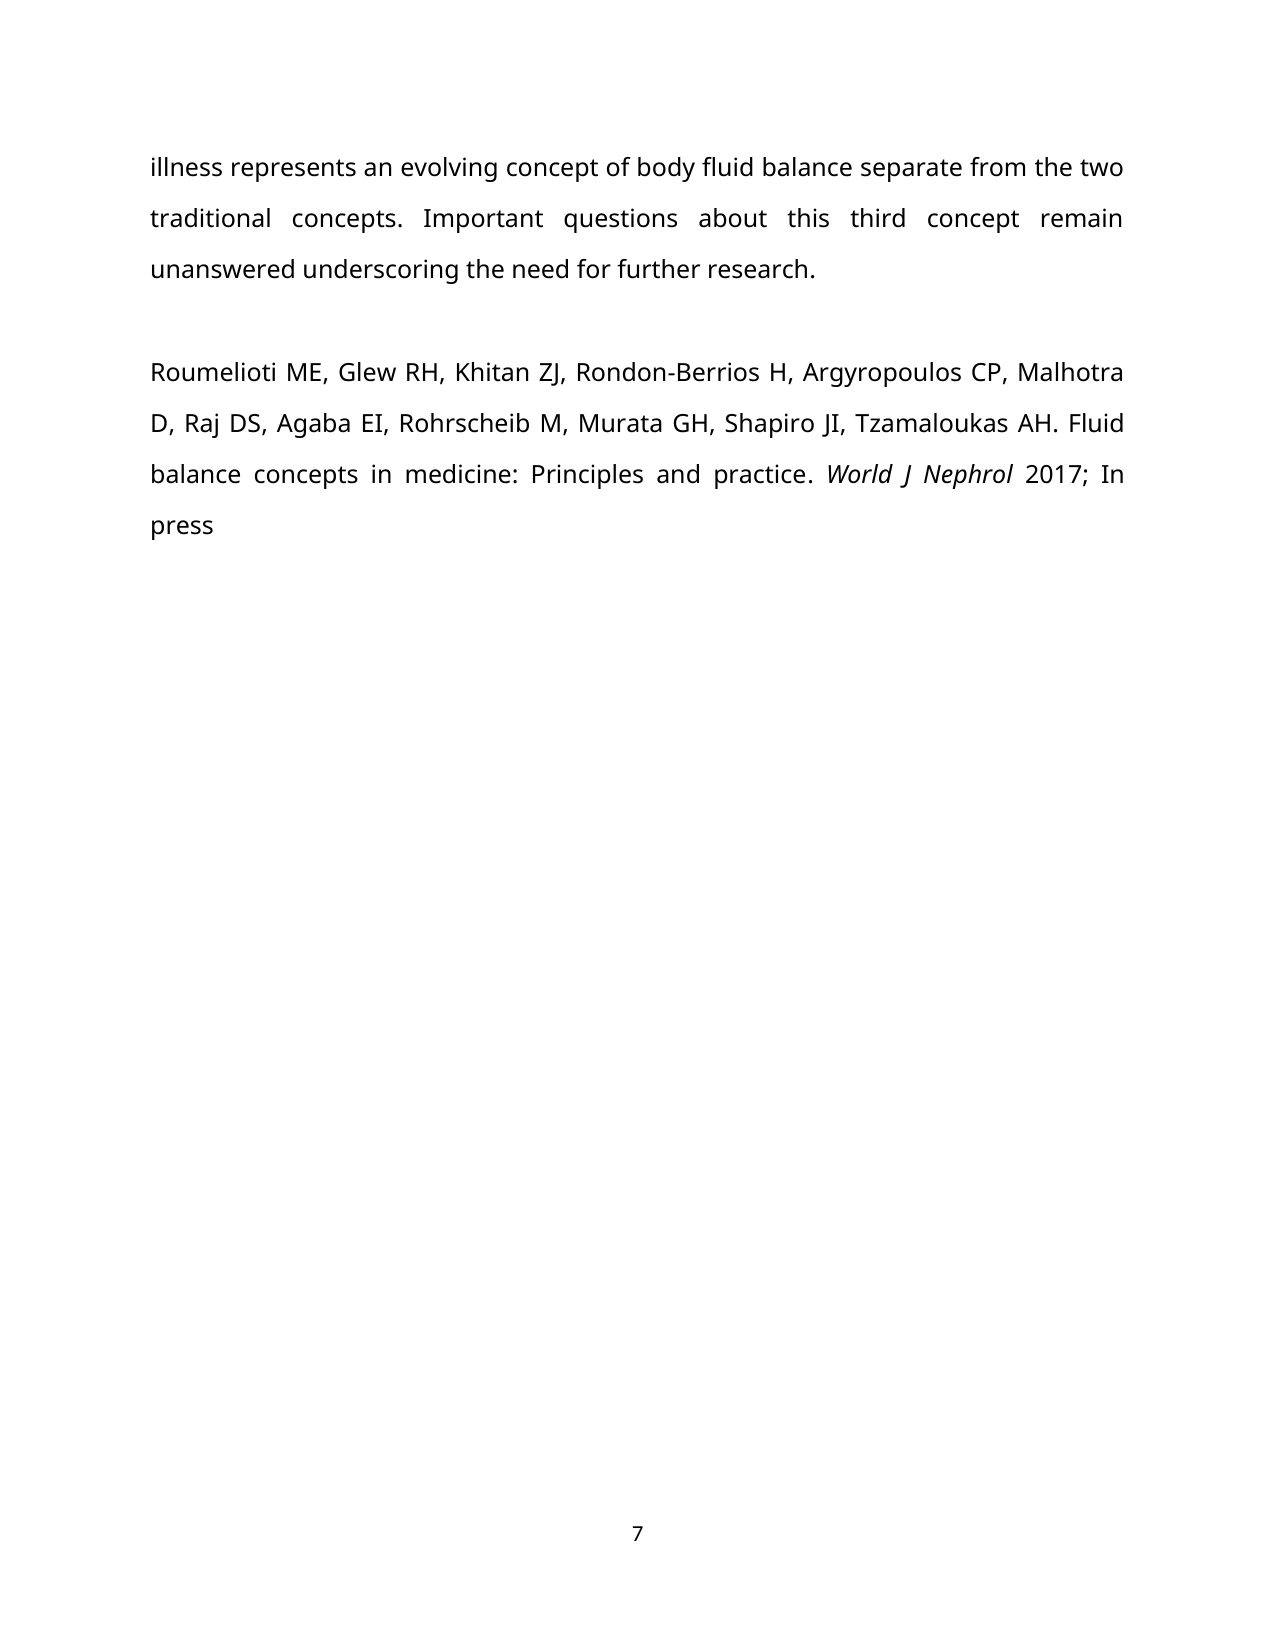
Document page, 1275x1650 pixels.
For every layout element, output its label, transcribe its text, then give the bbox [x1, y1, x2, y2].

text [150, 150, 1125, 286]
text Roumelioti ME, Glew RH, Khitan ZJ, Rondon-Berrios H, Argyropoulos CP, Malhotra D, Raj DS, Agaba EI, Rohrscheib M, Murata GH, Shapiro JI, Tzamaloukas AH. Fluid balance concepts in medicine: Principles and practice. World J Nephrol 2017; In press [150, 354, 1125, 541]
